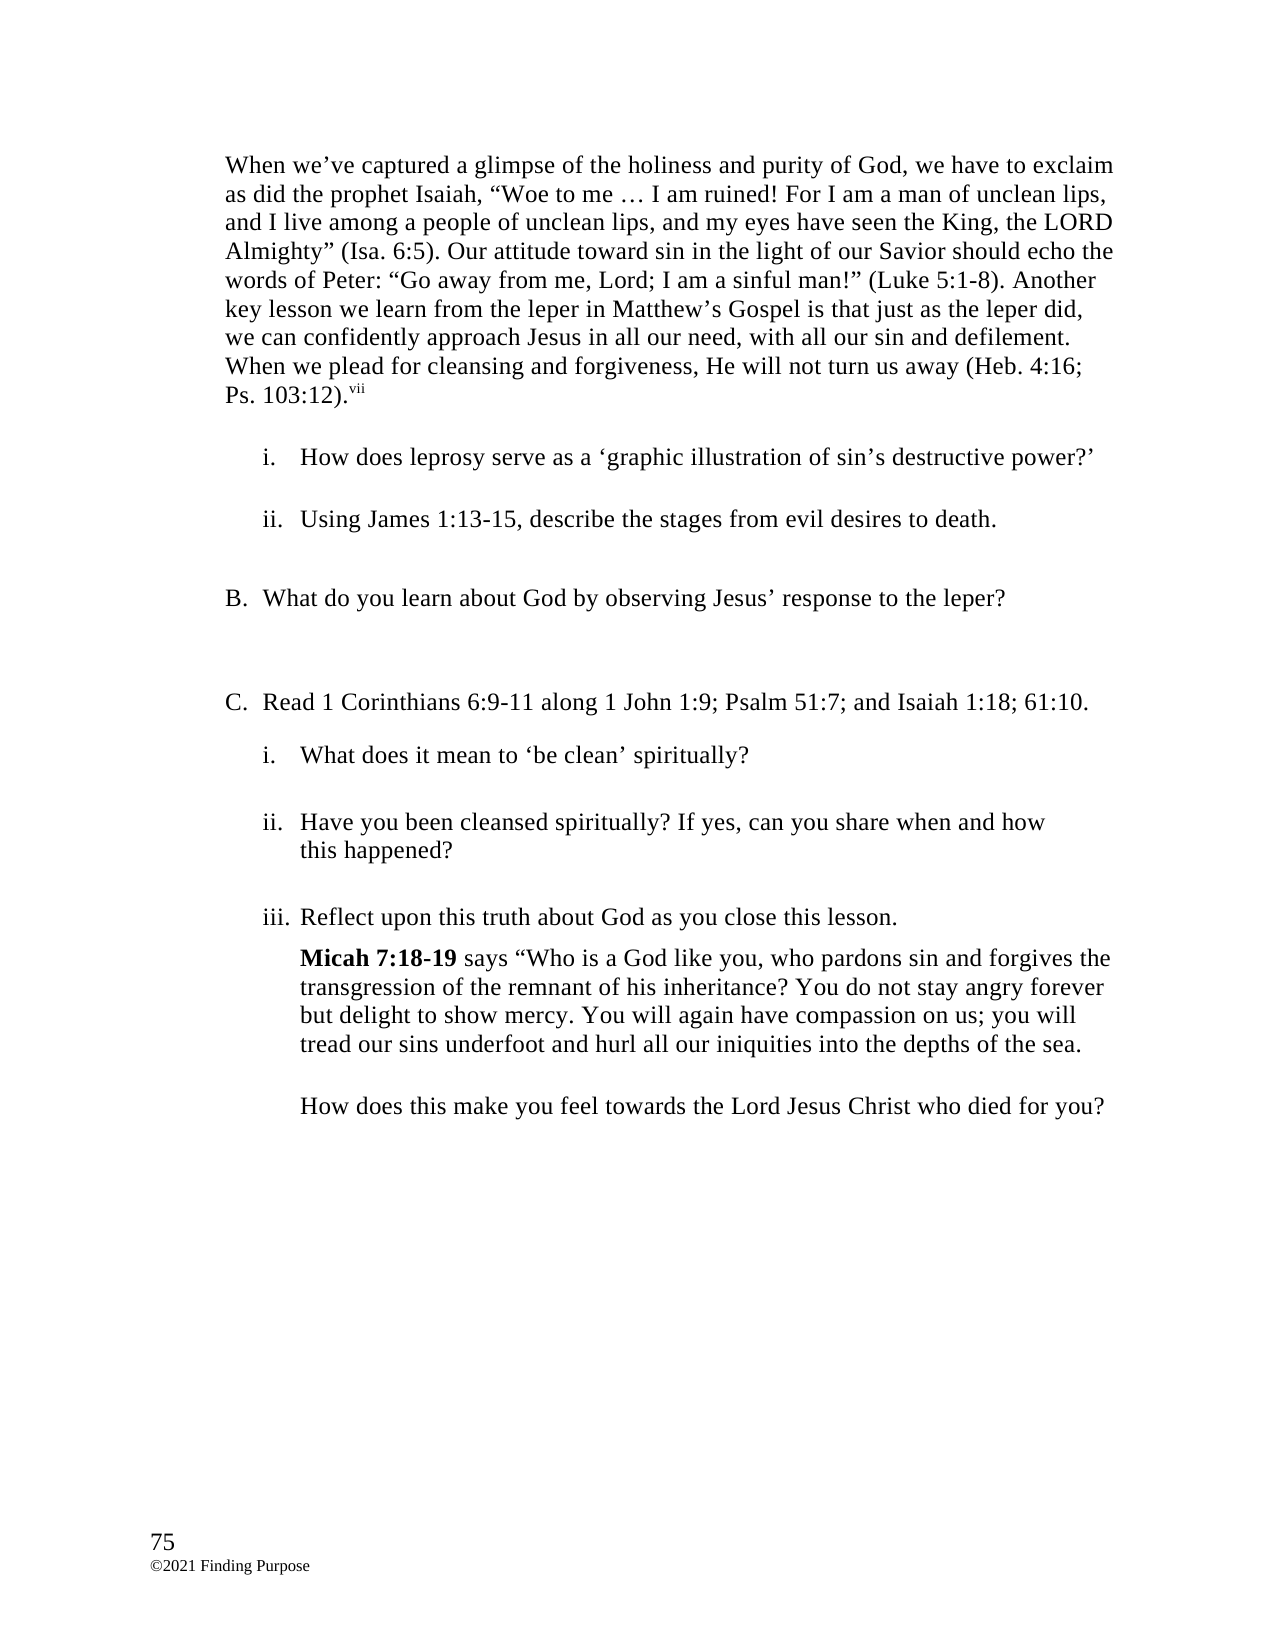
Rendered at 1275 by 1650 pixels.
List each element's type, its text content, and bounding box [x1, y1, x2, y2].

text Micah 7:18-19 says “Who is a God like you, who pardons sin and forgives the transgression of the remnant of his inheritance? You do not stay angry forever but delight to show mercy. You will again have compassion on us; you will tread our sins underfoot and hurl all our iniquities into the depths of the sea. [300, 943, 1125, 1058]
text When we’ve captured a glimpse of the holiness and purity of God, we have to exclaim as did the prophet Isaiah, “Woe to me … I am ruined! For I am a man of unclean lips, and I live among a people of unclean lips, and my eyes have seen the King, the LORD Almighty” (Isa. 6:5). Our attitude toward sin in the light of our Savior should echo the words of Peter: “Go away from me, Lord; I am a sinful man!” (Luke 5:1-8). Another key lesson we learn from the leper in Matthew’s Gospel is that just as the leper did, we can confidently approach Jesus in all our need, with all our sin and defilement. When we plead for cleansing and forgiveness, He will not turn us away (Heb. 4:16; Ps. 103:12). [225, 150, 1125, 409]
list Have you been cleansed spiritually? If yes, can you share when and how this happened? [262, 807, 1125, 864]
list What does it mean to ‘be clean’ spiritually? [262, 740, 1125, 769]
list How does leprosy serve as a ‘graphic illustration of sin’s destructive power?’ [262, 442, 1125, 471]
list Read 1 Corinthians 6:9-11 along 1 John 1:9; Psalm 51:7; and Isaiah 1:18; 61:10. [225, 687, 1125, 715]
list Using James 1:13-15, describe the stages from evil desires to death. [262, 504, 1125, 533]
text How does this make you feel towards the Lord Jesus Christ who died for you? [300, 1091, 1125, 1120]
list Reflect upon this truth about God as you close this lesson. [262, 902, 1125, 930]
list What do you learn about God by observing Jesus’ response to the leper? [225, 583, 1125, 612]
